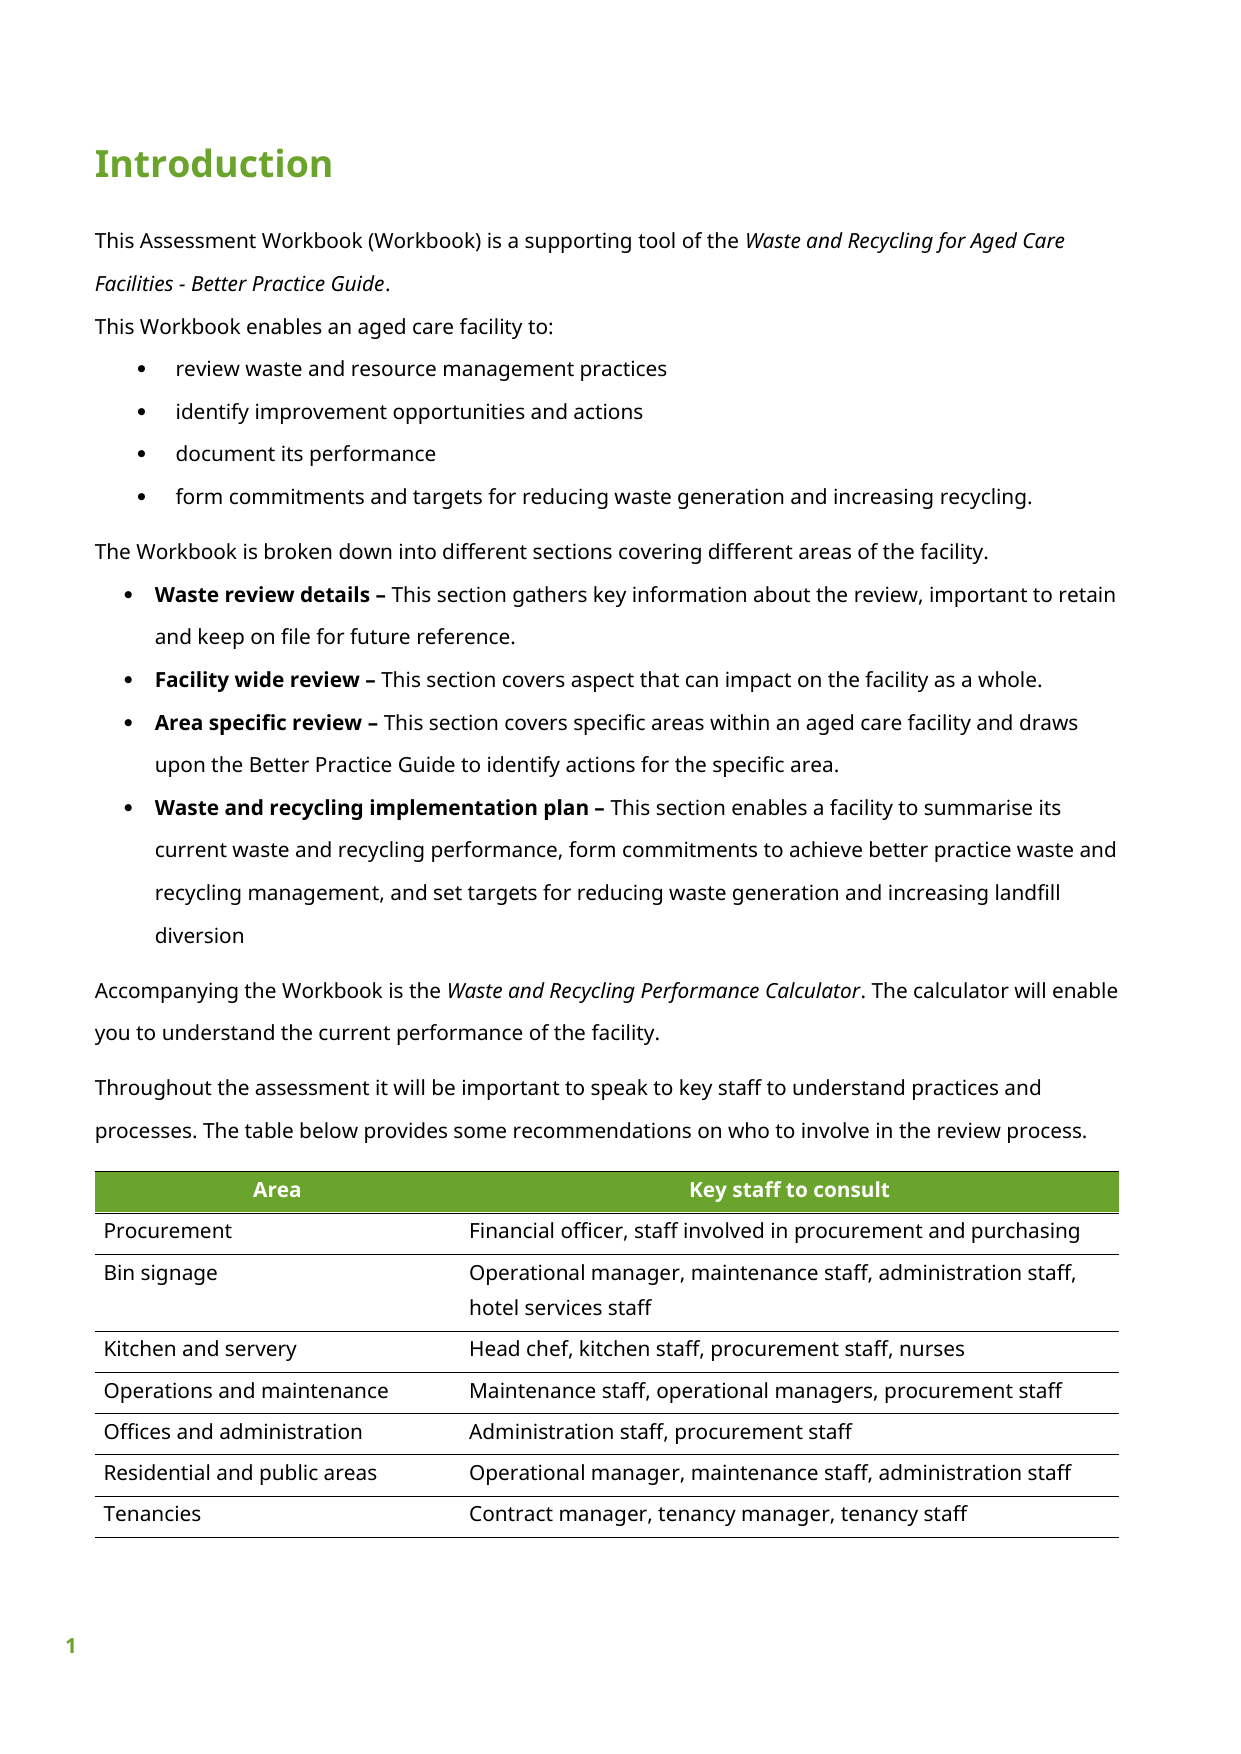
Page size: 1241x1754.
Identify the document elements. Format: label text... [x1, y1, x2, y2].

table_cell Kitchen and servery [95, 1332, 460, 1372]
list Waste review details – This section gathers key information about the review, important to retain and keep on file for future reference. [124, 580, 1119, 651]
list review waste and resource management practices [138, 354, 1119, 383]
table_cell Bin signage [95, 1255, 460, 1331]
list Waste and recycling implementation plan – This section enables a facility to summarise its current waste and recycling performance, form commitments to achieve better practice waste and recycling management, and set targets for reducing waste generation and increasing landfill diversion [124, 793, 1119, 949]
text Throughout the assessment it will be important to speak to key staff to understand practices and processes. The table below provides some recommendations on who to involve in the review process. [94, 1073, 1119, 1144]
text The Workbook is broken down into different sections covering different areas of the facility. [94, 537, 1119, 566]
text Introduction [94, 137, 1119, 188]
table_cell Offices and administration [95, 1414, 460, 1454]
table_header Area [95, 1172, 460, 1212]
list identify improvement opportunities and actions [138, 397, 1119, 425]
table_cell Operations and maintenance [95, 1373, 460, 1413]
table_cell Tenancies [95, 1497, 460, 1537]
table_cell Residential and public areas [95, 1455, 460, 1496]
list Area specific review – This section covers specific areas within an aged care facility and draws upon the Better Practice Guide to identify actions for the specific area. [124, 708, 1119, 779]
text This Workbook enables an aged care facility to: [94, 312, 1119, 340]
table_cell Administration staff, procurement staff [460, 1414, 1119, 1454]
table_cell Procurement [95, 1214, 460, 1254]
list form commitments and targets for reducing waste generation and increasing recycling. [138, 482, 1119, 511]
table_cell Operational manager, maintenance staff, administration staff, hotel services staff [460, 1255, 1119, 1331]
table_cell Maintenance staff, operational managers, procurement staff [460, 1373, 1119, 1413]
text This Assessment Workbook (Workbook) is a supporting tool of the Waste and Recycling for Aged Care Facilities - Better Practice Guide. [94, 227, 1119, 298]
table_cell Head chef, kitchen staff, procurement staff, nurses [460, 1332, 1119, 1372]
list document its performance [138, 439, 1119, 468]
list Facility wide review – This section covers aspect that can impact on the facility as a whole. [124, 665, 1119, 693]
text Accompanying the Workbook is the Waste and Recycling Performance Calculator. The calculator will enable you to understand the current performance of the facility. [94, 976, 1119, 1047]
table_cell Contract manager, tenancy manager, tenancy staff [460, 1497, 1119, 1537]
table_cell Financial officer, staff involved in procurement and purchasing [460, 1214, 1119, 1254]
table_header Key staff to consult [460, 1172, 1119, 1212]
table_cell Operational manager, maintenance staff, administration staff [460, 1455, 1119, 1496]
